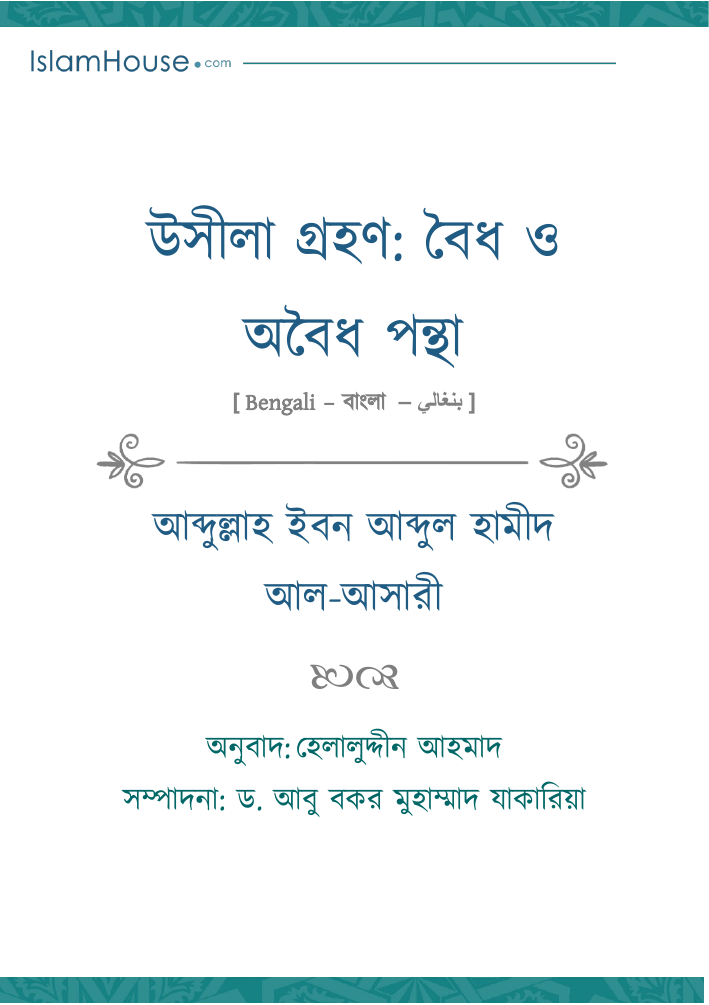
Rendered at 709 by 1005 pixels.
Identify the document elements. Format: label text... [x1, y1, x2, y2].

text [ بنغالي – Bengali – বাংলা ] [118, 381, 591, 419]
picture [24, 47, 616, 77]
text অনুবাদ: হেলালুদ্দীন আহমাদ [118, 719, 591, 771]
text উসীলা গ্রহণ: বৈধ ও অবৈধ পন্থা [118, 187, 591, 381]
text সম্পাদনা: ড. আবু বকর মুহাম্মাদ যাকারিয়া [118, 771, 591, 823]
text আব্দুল্লাহ ইবন আব্দুল হামীদ আল-আসারী [118, 498, 591, 628]
picture [0, 1, 709, 27]
picture [0, 977, 704, 1003]
